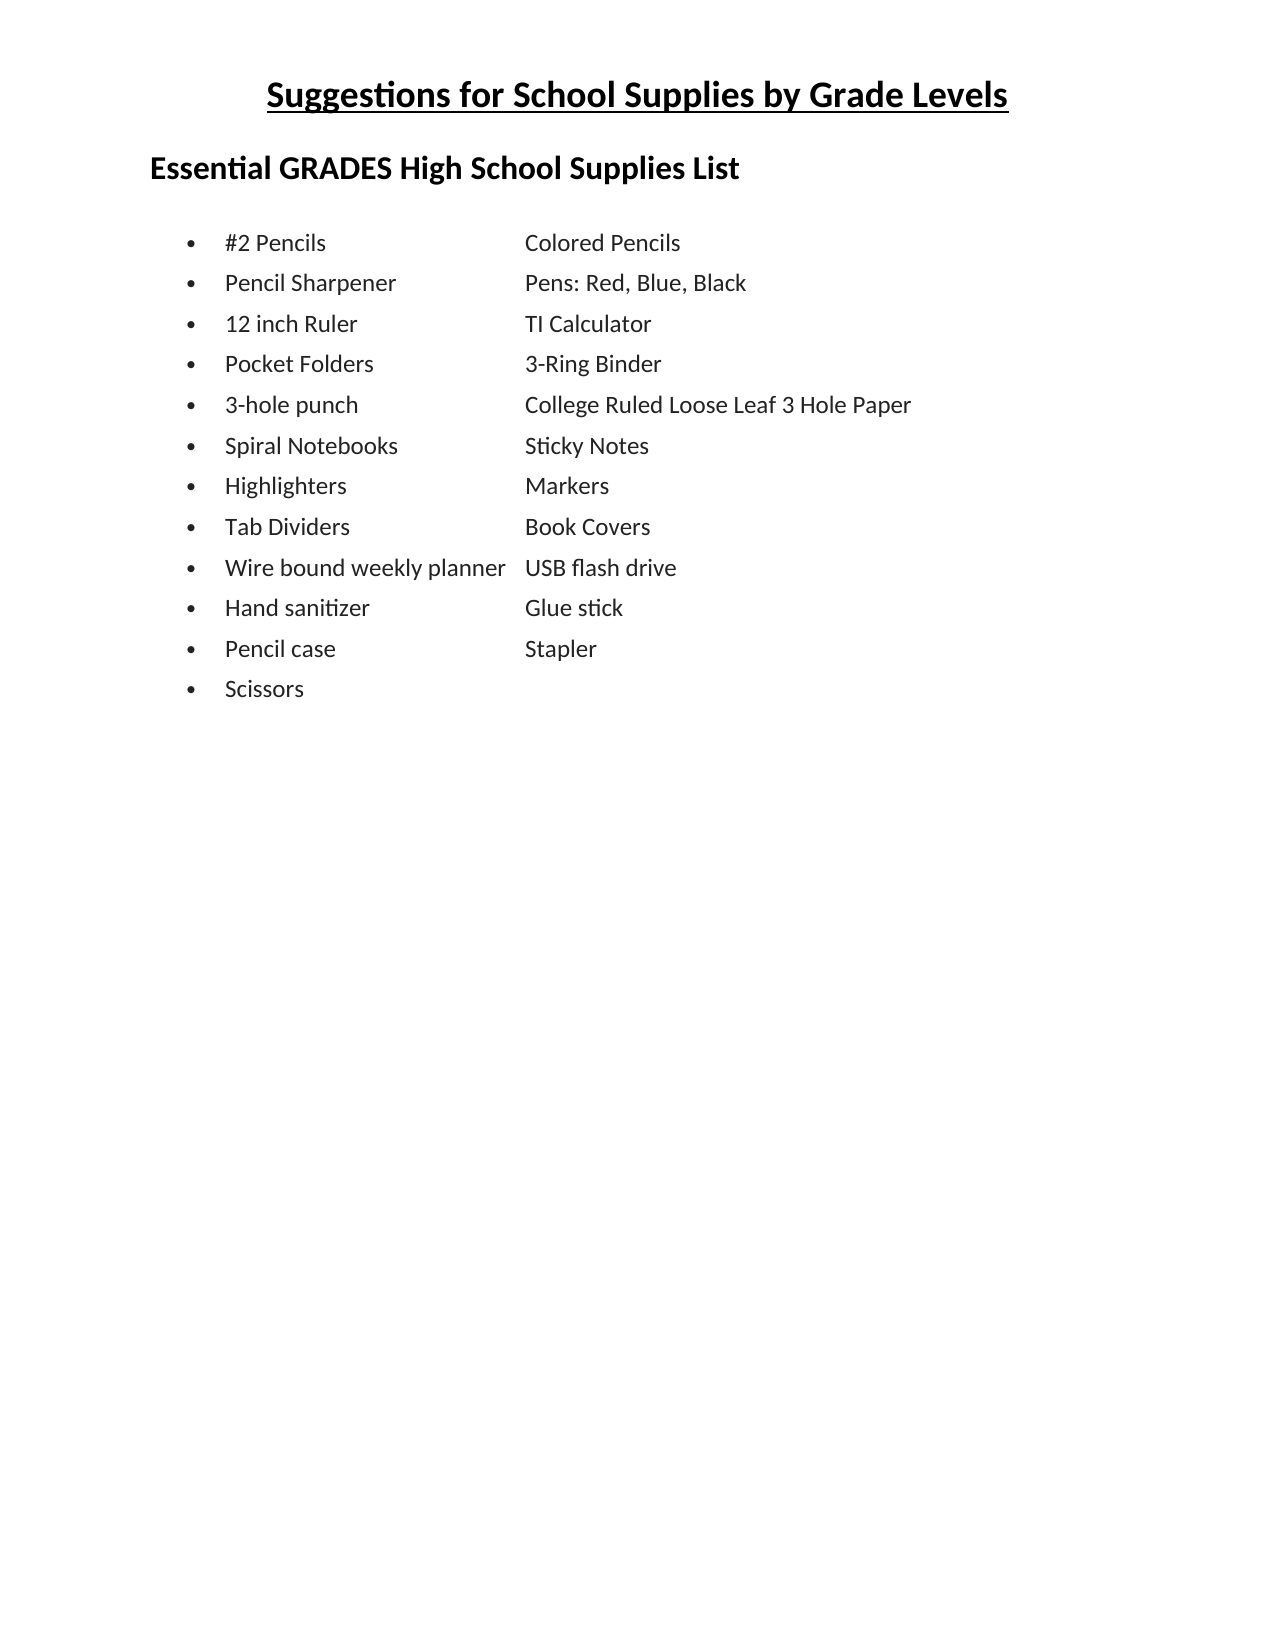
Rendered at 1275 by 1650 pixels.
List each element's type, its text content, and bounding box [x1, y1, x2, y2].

list Wire bound weekly planner USB flash drive [187, 542, 1125, 582]
list #2 Pencils Colored Pencils [187, 217, 1125, 257]
list Pencil Sharpener Pens: Red, Blue, Black [187, 257, 1125, 298]
list Hand sanitizer Glue stick [187, 582, 1125, 623]
text Essential GRADES High School Supplies List [150, 130, 1125, 187]
list Scissors [187, 663, 1125, 704]
list 3-hole punch College Ruled Loose Leaf 3 Hole Paper [187, 379, 1125, 420]
list Highlighters Markers [187, 460, 1125, 501]
list Pencil case Stapler [187, 623, 1125, 663]
list Tab Dividers Book Covers [187, 501, 1125, 542]
list Pocket Folders 3-Ring Binder [187, 338, 1125, 379]
text Suggestions for School Supplies by Grade Levels [150, 59, 1125, 117]
list 12 inch Ruler TI Calculator [187, 298, 1125, 338]
list Spiral Notebooks Sticky Notes [187, 420, 1125, 460]
